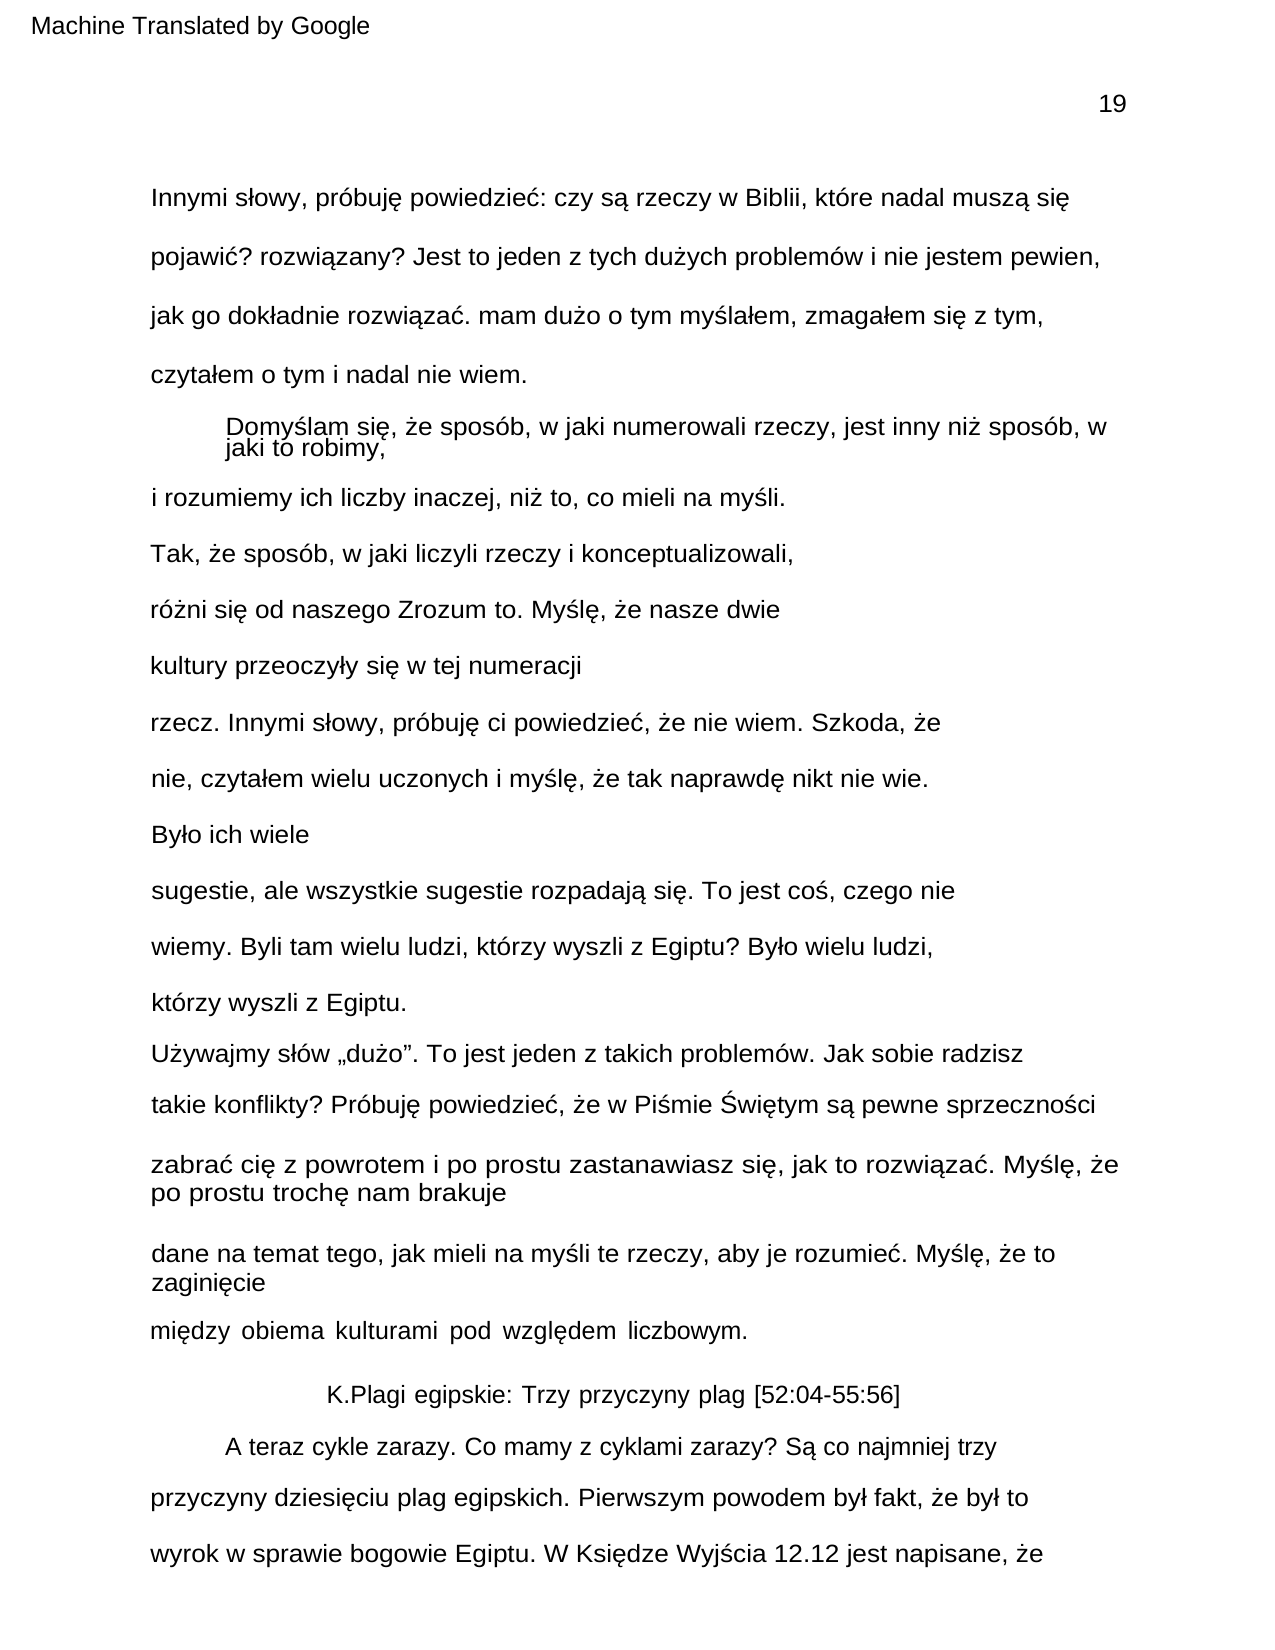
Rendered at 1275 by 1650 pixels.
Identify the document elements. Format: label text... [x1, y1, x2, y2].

text Domyślam się, że sposób, w jaki numerowali rzeczy, jest inny niż sposób, w jaki to robimy, [225, 419, 1139, 461]
list Plagi egipskie: Trzy przyczyny plag [52:04-55:56] [326, 1381, 1139, 1409]
text i rozumiemy ich liczby inaczej, niż to, co mieli na myśli. Tak, że sposób, w jaki liczyli rzeczy i konceptualizowali, różni się od naszego Zrozum to. Myślę, że nasze dwie kultury przeoczyły się w tej numeracji [150, 483, 831, 680]
text Innymi słowy, próbuję powiedzieć: czy są rzeczy w Biblii, które nadal muszą się pojawić? rozwiązany? Jest to jeden z tych dużych problemów i nie jestem pewien, jak go dokładnie rozwiązać. mam dużo o tym myślałem, zmagałem się z tym, czytałem o tym i nadal nie wiem. [150, 183, 1108, 388]
text dane na temat tego, jak mieli na myśli te rzeczy, aby je rozumieć. Myślę, że to zaginięcie [151, 1239, 1139, 1297]
text Używajmy słów „dużo”. To jest jeden z takich problemów. Jak sobie radzisz [151, 1044, 1139, 1068]
text takie konflikty? Próbuję powiedzieć, że w Piśmie Świętym są pewne sprzeczności [151, 1090, 1139, 1119]
text A teraz cykle zarazy. Co mamy z cyklami zarazy? Są co najmniej trzy [225, 1432, 1139, 1461]
text Machine Translated by Google [31, 11, 1139, 40]
text sugestie, ale wszystkie sugestie rozpadają się. To jest coś, czego nie wiemy. Byli tam wielu ludzi, którzy wyszli z Egiptu? Było wielu ludzi, którzy wyszli z Egiptu. [151, 876, 992, 1017]
text między obiema kulturami pod względem liczbowym. [150, 1316, 1139, 1344]
text rzecz. Innymi słowy, próbuję ci powiedzieć, że nie wiem. Szkoda, że nie, czytałem wielu uczonych i myślę, że tak naprawdę nikt nie wie. Było ich wiele [150, 707, 958, 848]
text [150, 1483, 1069, 1568]
text zabrać cię z powrotem i po prostu zastanawiasz się, jak to rozwiązać. Myślę, że po prostu trochę nam brakuje [150, 1150, 1139, 1207]
text 19 [19, 89, 1127, 118]
